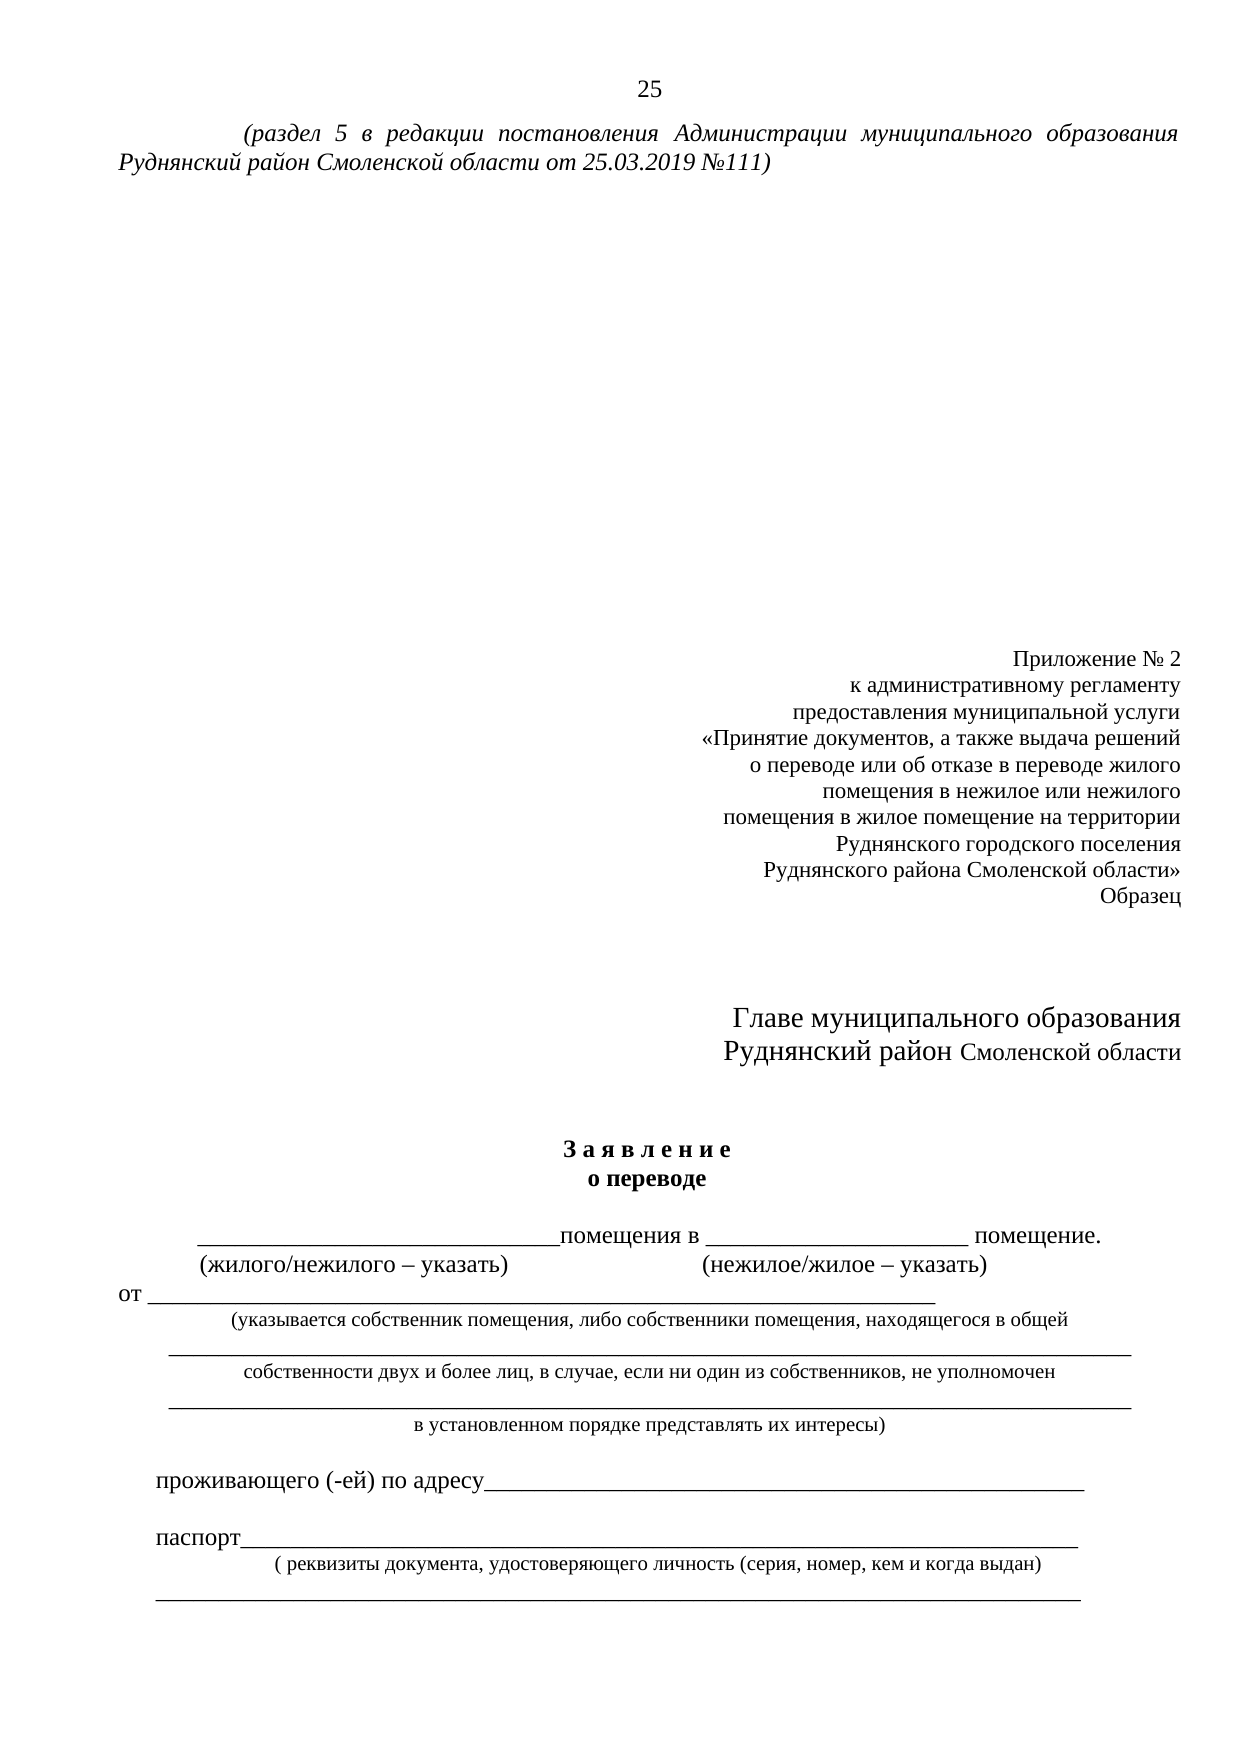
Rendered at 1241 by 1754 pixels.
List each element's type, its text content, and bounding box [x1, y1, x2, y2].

text собственности двух и более лиц, в случае, если ни один из собственников, не уполномочен [118, 1359, 1181, 1383]
text в установленном порядке представлять их интересы) [118, 1412, 1181, 1436]
text к административному регламенту [118, 672, 1181, 698]
text Главе муниципального образования Руднянский район Смоленской области [591, 1000, 1181, 1067]
text _____________________________________________________________________________ [118, 1331, 1181, 1359]
text Образец [118, 882, 1181, 909]
text (раздел 5 в редакции постановления Администрации муниципального образования Руднянский район Смоленской области от 25.03.2019 №111) [118, 118, 1181, 176]
text _____________________________________________________________________________ [118, 1383, 1181, 1412]
text «Принятие документов, а также выдача решений [118, 724, 1181, 751]
text Руднянского района Смоленской области» [118, 856, 1181, 882]
text предоставления муниципальной услуги [118, 698, 1181, 724]
text (указывается собственник помещения, либо собственники помещения, находящегося в общей [118, 1306, 1181, 1331]
text __________________________________________________________________________ [118, 1575, 1181, 1604]
text о переводе или об отказе в переводе жилого [118, 751, 1181, 777]
text помещения в жилое помещение на территории [118, 803, 1181, 830]
text паспорт___________________________________________________________________ [118, 1522, 1181, 1551]
text помещения в нежилое или нежилого [118, 777, 1181, 803]
text о переводе [112, 1163, 1181, 1191]
text Руднянского городского поселения [118, 830, 1181, 856]
text Приложение № 2 [118, 645, 1181, 672]
text ( реквизиты документа, удостоверяющего личность (серия, номер, кем и когда выдан) [118, 1551, 1181, 1575]
text _____________________________помещения в _____________________ помещение. [118, 1220, 1181, 1249]
text от _______________________________________________________________ [118, 1278, 1181, 1306]
text (жилого/нежилого – указать) (нежилое/жилое – указать) [118, 1249, 1181, 1278]
text З а я в л е н и е [112, 1134, 1181, 1163]
text проживающего (-ей) по адресу________________________________________________ [118, 1465, 1181, 1494]
